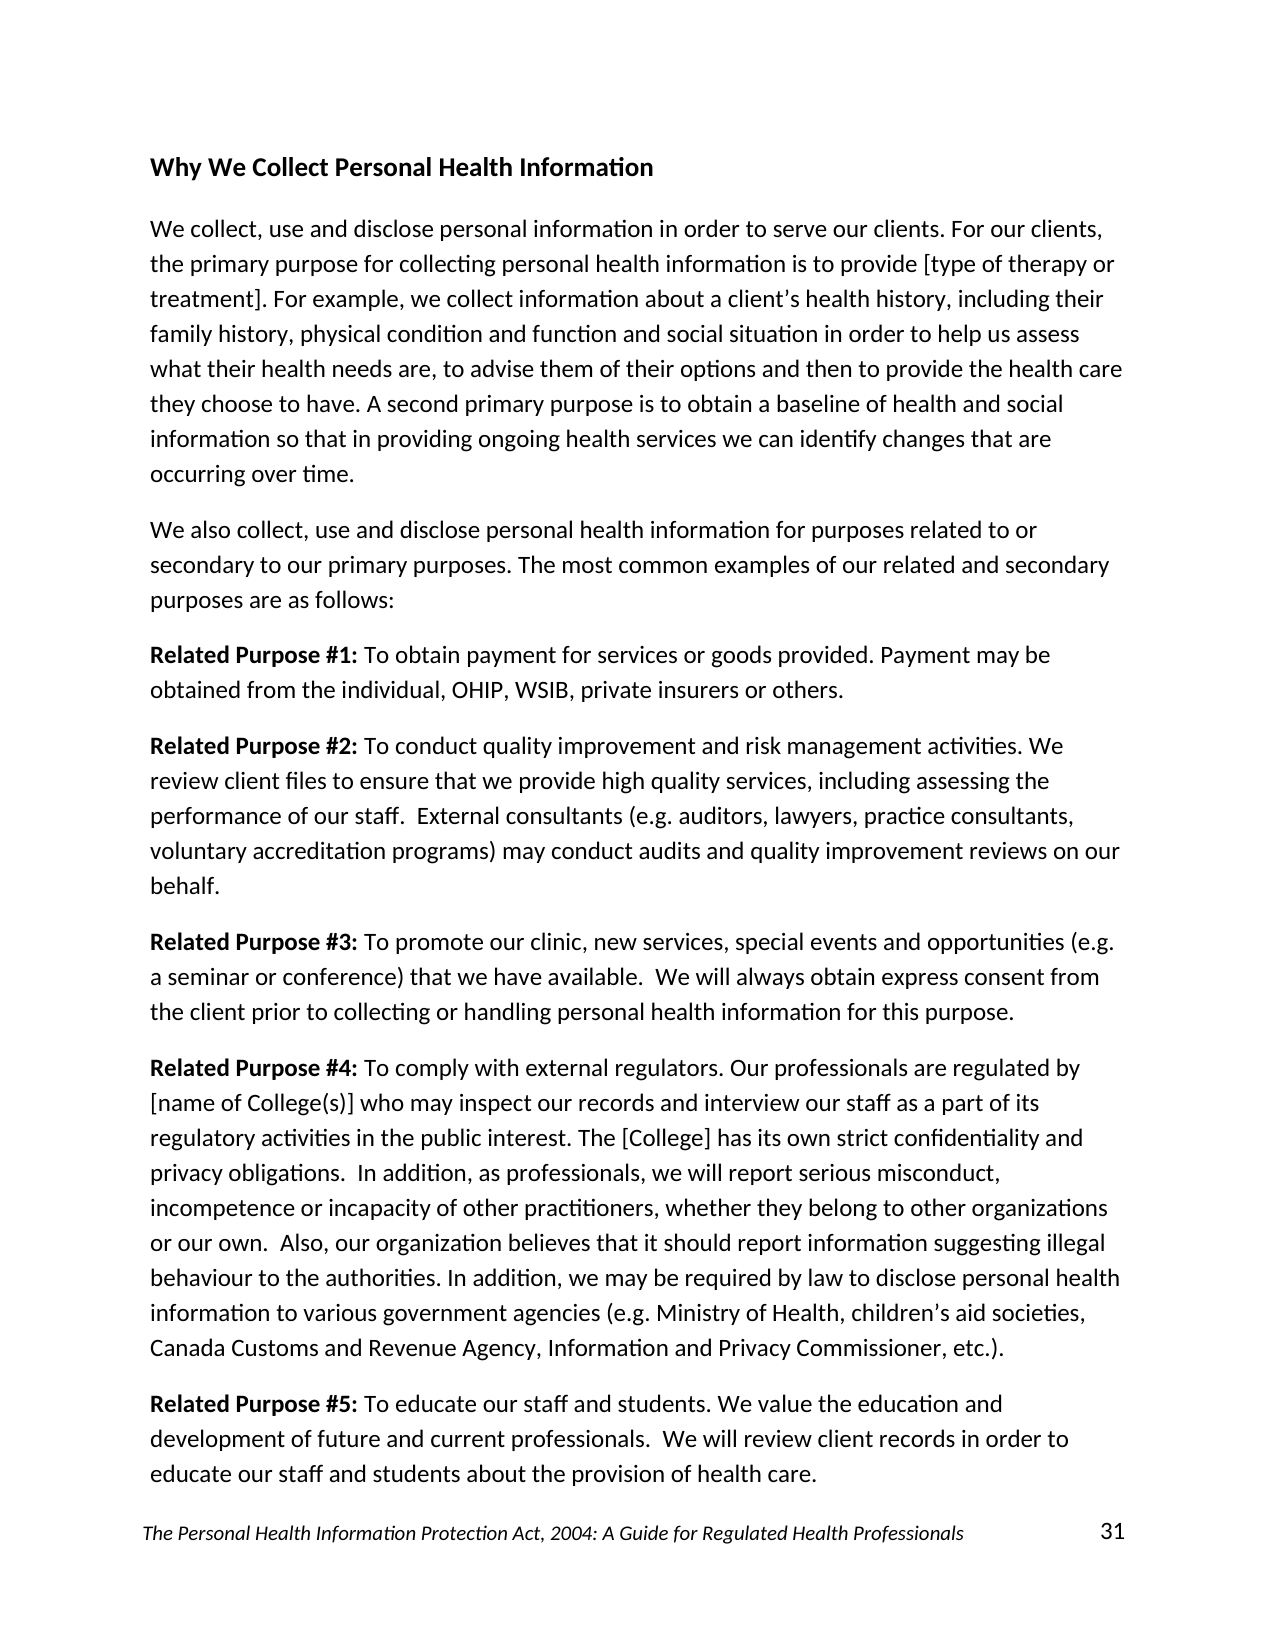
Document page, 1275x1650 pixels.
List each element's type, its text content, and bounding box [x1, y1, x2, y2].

text Related Purpose #1: To obtain payment for services or goods provided. Payment may be obtained from the individual, OHIP, WSIB, private insurers or others. [150, 639, 1125, 705]
text Related Purpose #2: To conduct quality improvement and risk management activities. We review client files to ensure that we provide high quality services, including assessing the performance of our staff. External consultants (e.g. auditors, lawyers, practice consultants, voluntary accreditation programs) may conduct audits and quality improvement reviews on our behalf. [150, 730, 1125, 901]
text We also collect, use and disclose personal health information for purposes related to or secondary to our primary purposes. The most common examples of our related and secondary purposes are as follows: [150, 514, 1125, 614]
text We collect, use and disclose personal information in order to serve our clients. For our clients, the primary purpose for collecting personal health information is to provide [type of therapy or treatment]. For example, we collect information about a client’s health history, including their family history, physical condition and function and social situation in order to help us assess what their health needs are, to advise them of their options and then to provide the health care they choose to have. A second primary purpose is to obtain a baseline of health and social information so that in providing ongoing health services we can identify changes that are occurring over time. [150, 213, 1125, 488]
text Related Purpose #4: To comply with external regulators. Our professionals are regulated by [name of College(s)] who may inspect our records and interview our staff as a part of its regulatory activities in the public interest. The [College] has its own strict confidentiality and privacy obligations. In addition, as professionals, we will report serious misconduct, incompetence or incapacity of other practitioners, whether they belong to other organizations or our own. Also, our organization believes that it should report information suggesting illegal behaviour to the authorities. In addition, we may be required by law to disclose personal health information to various government agencies (e.g. Ministry of Health, children’s aid societies, Canada Customs and Revenue Agency, Information and Privacy Commissioner, etc.). [150, 1052, 1125, 1363]
text Related Purpose #5: To educate our staff and students. We value the education and development of future and current professionals. We will review client records in order to educate our staff and students about the provision of health care. [150, 1388, 1125, 1488]
subtitle Why We Collect Personal Health Information [150, 150, 1125, 183]
text Related Purpose #3: To promote our clinic, new services, special events and opportunities (e.g. a seminar or conference) that we have available. We will always obtain express consent from the client prior to collecting or handling personal health information for this purpose. [150, 926, 1125, 1027]
